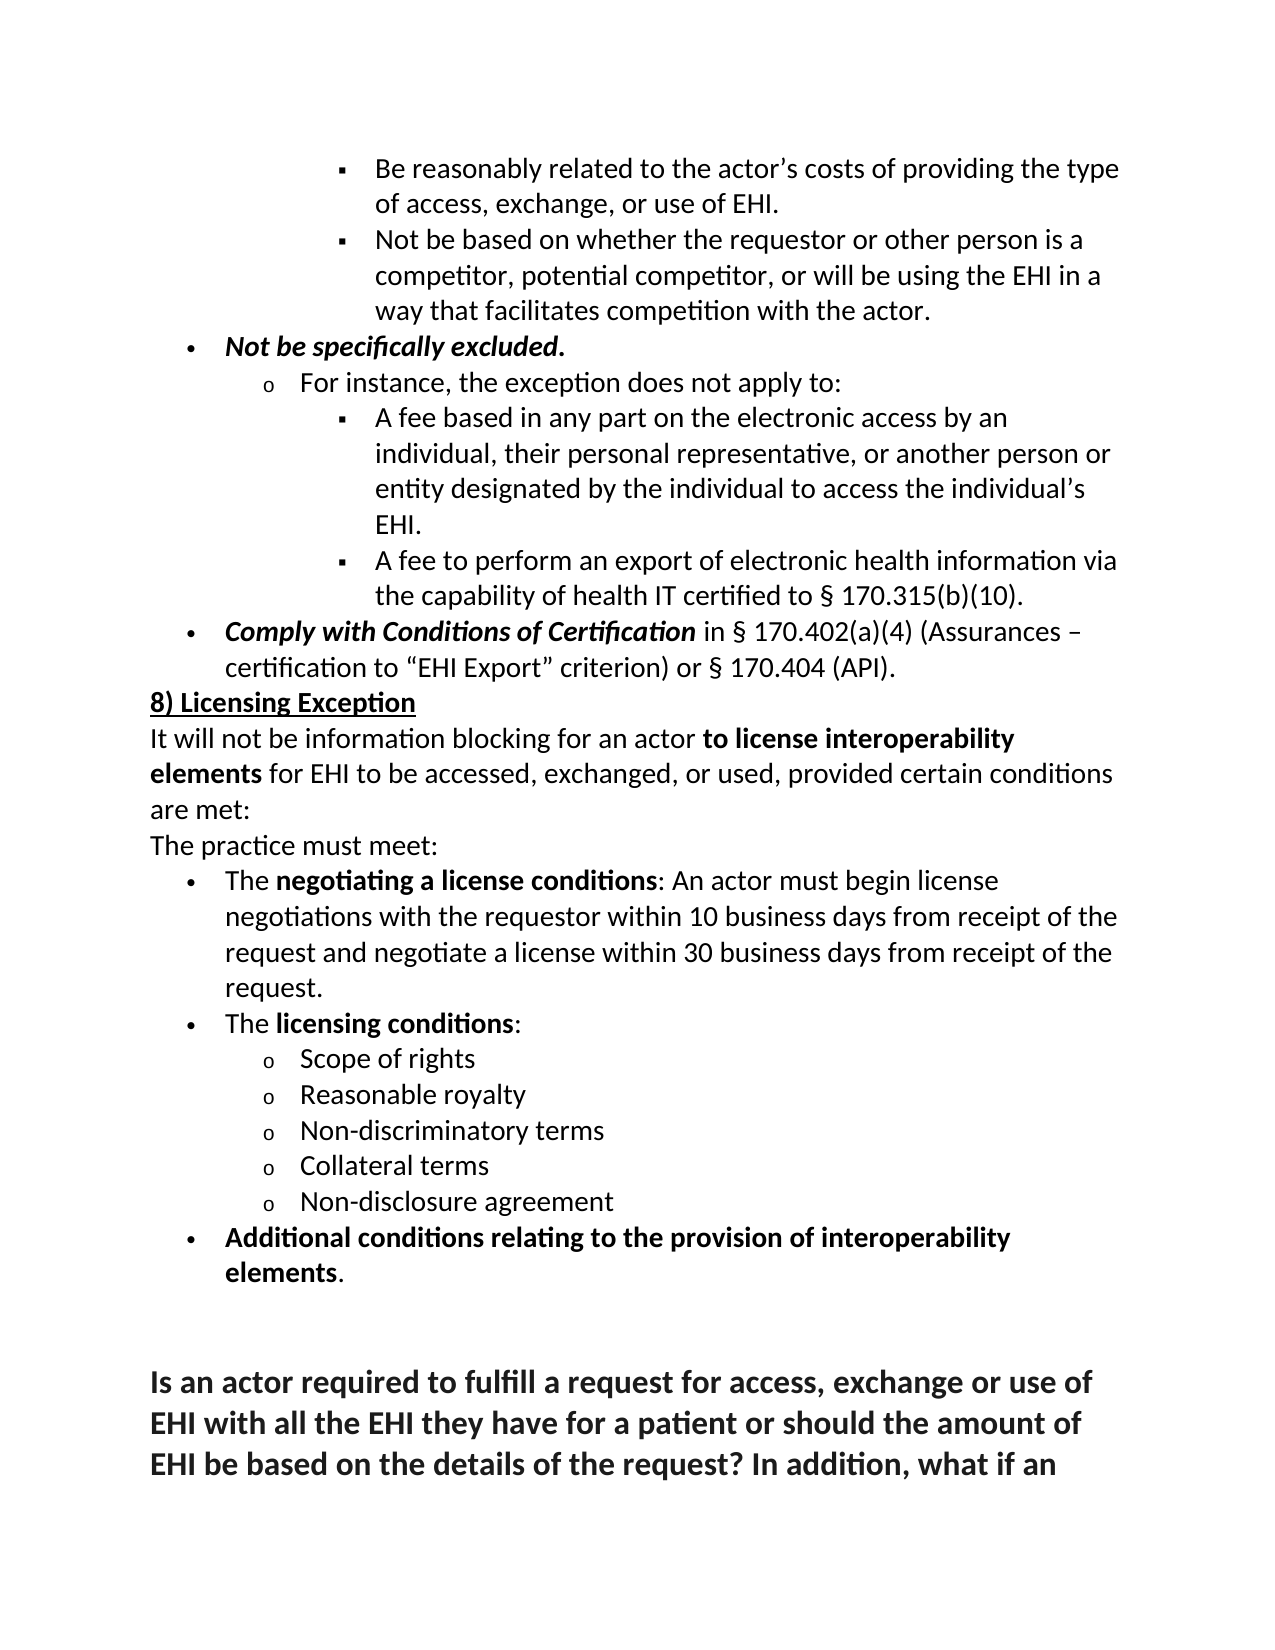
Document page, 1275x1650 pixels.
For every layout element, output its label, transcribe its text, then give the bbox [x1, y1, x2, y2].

text The practice must meet: [150, 827, 1125, 862]
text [150, 1361, 1125, 1483]
list Reasonable royalty [262, 1076, 1125, 1112]
list Collateral terms [262, 1147, 1125, 1183]
list The negotiating a license conditions: An actor must begin license negotiations with the requestor within 10 business days from receipt of the request and negotiate a license within 30 business days from receipt of the request. [187, 862, 1125, 1005]
list Be reasonably related to the actor’s costs of providing the type of access, exchange, or use of EHI. [337, 150, 1125, 221]
text It will not be information blocking for an actor to license interoperability elements for EHI to be accessed, exchanged, or used, provided certain conditions are met: [150, 720, 1125, 827]
list Not be specifically excluded. [187, 328, 1125, 364]
list Not be based on whether the requestor or other person is a competitor, potential competitor, or will be using the EHI in a way that facilitates competition with the actor. [337, 221, 1125, 328]
list The licensing conditions: [187, 1005, 1125, 1041]
list For instance, the exception does not apply to: [262, 364, 1125, 399]
list Scope of rights [262, 1041, 1125, 1076]
list A fee to perform an export of electronic health information via the capability of health IT certified to § 170.315(b)(10). [337, 542, 1125, 613]
list Comply with Conditions of Certification in § 170.402(a)(4) (Assurances – certification to “EHI Export” criterion) or § 170.404 (API). [187, 613, 1125, 684]
list Non-disclosure agreement [262, 1183, 1125, 1219]
list Non-discriminatory terms [262, 1112, 1125, 1147]
list A fee based in any part on the electronic access by an individual, their personal representative, or another person or entity designated by the individual to access the individual’s EHI. [337, 399, 1125, 542]
text 8) Licensing Exception [150, 684, 1125, 720]
list Additional conditions relating to the provision of interoperability elements. [187, 1219, 1125, 1290]
